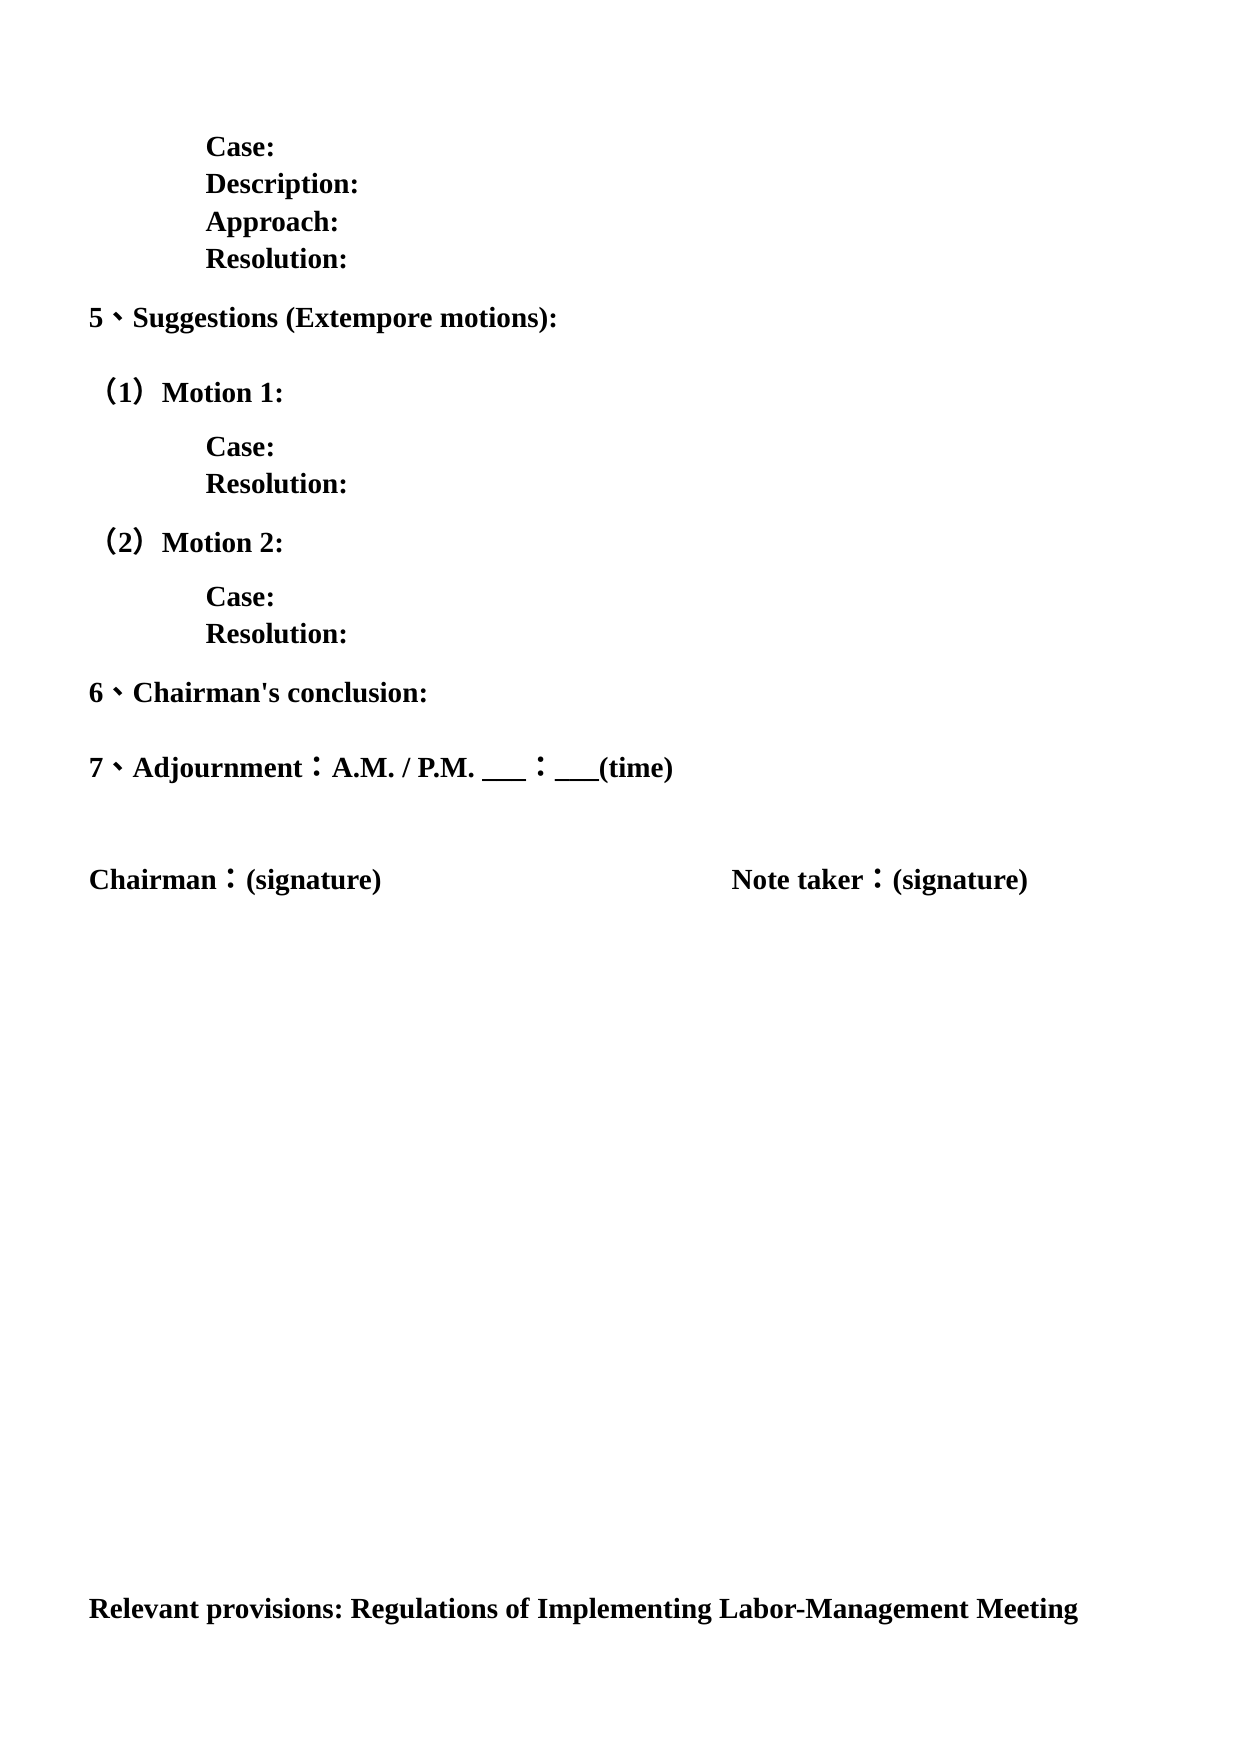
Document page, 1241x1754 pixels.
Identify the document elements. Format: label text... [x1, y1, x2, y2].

text Resolution: [89, 239, 1152, 277]
text 6、Chairman's conclusion: [89, 652, 1152, 727]
text （1）Motion 1: [89, 352, 1152, 427]
text 7、Adjournment：A.M. / P.M. ___：___(time) [89, 727, 1152, 802]
text Resolution: [89, 614, 1152, 652]
text Relevant provisions: Regulations of Implementing Labor-Management Meeting [89, 1589, 1152, 1627]
text （2）Motion 2: [89, 502, 1152, 577]
text Description: [89, 164, 1152, 202]
text Approach: [89, 202, 1152, 239]
text Case: [89, 427, 1152, 464]
text Chairman：(signature) Note taker：(signature) [89, 839, 1152, 914]
text 5、Suggestions (Extempore motions): [89, 277, 1152, 352]
text Resolution: [89, 464, 1152, 502]
text Case: [89, 577, 1152, 614]
text Case: [89, 127, 1152, 164]
